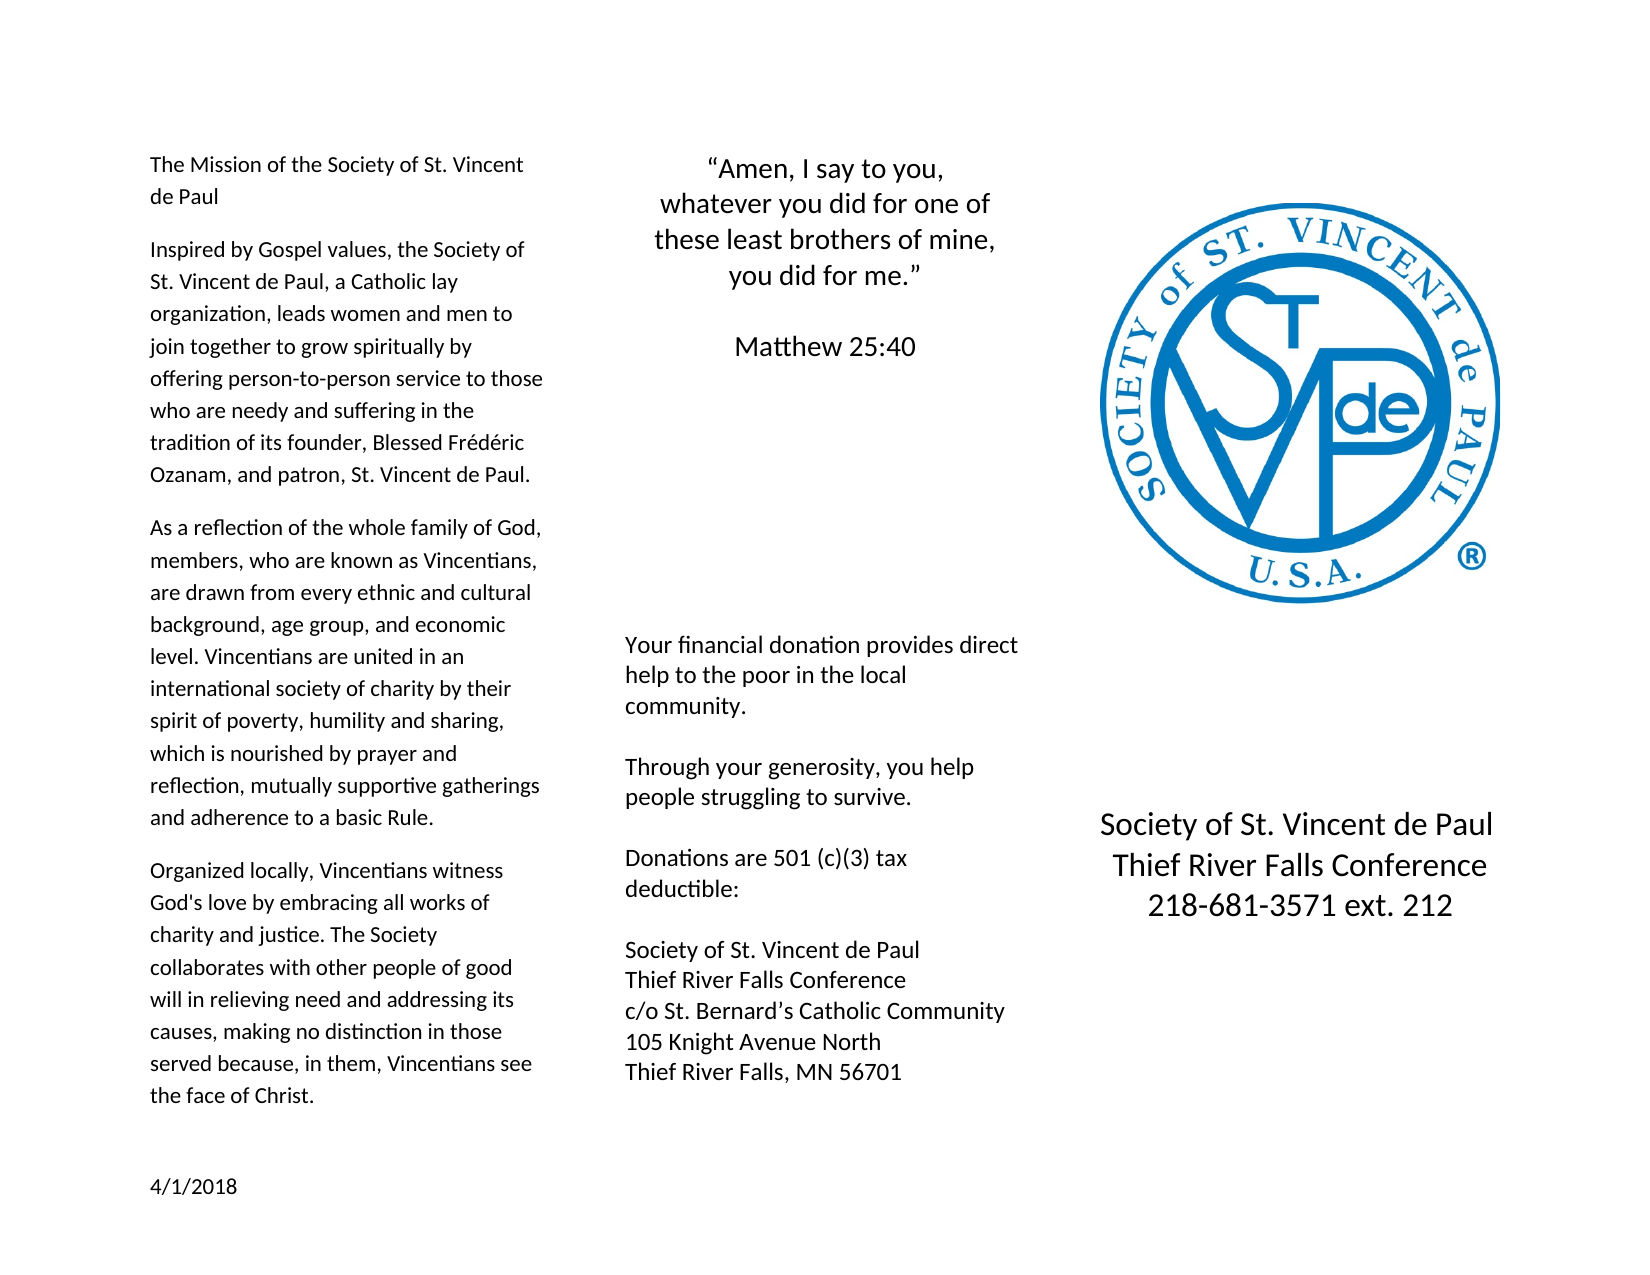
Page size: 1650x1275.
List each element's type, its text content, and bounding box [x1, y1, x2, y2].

text Thief River Falls, MN 56701 [625, 1056, 1025, 1087]
text Thief River Falls Conference [625, 964, 1025, 995]
text The Mission of the Society of St. Vincent de Paul [150, 150, 550, 210]
text Organized locally, Vincentians witness God's love by embracing all works of charity and justice. The Society collaborates with other people of good will in relieving need and addressing its causes, making no distinction in those served because, in them, Vincentians see the face of Christ. [150, 856, 550, 1109]
text c/o St. Bernard’s Catholic Community [625, 995, 1025, 1026]
text Society of St. Vincent de Paul [625, 934, 1025, 964]
text Society of St. Vincent de Paul [1100, 803, 1500, 844]
text whatever you did for one of these least brothers of mine, [625, 186, 1025, 257]
text “Amen, I say to you, [625, 150, 1025, 186]
text Your financial donation provides direct help to the poor in the local community. [625, 629, 1025, 720]
text Inspired by Gospel values, the Society of St. Vincent de Paul, a Catholic lay organization, leads women and men to join together to grow spiritually by offering person-to-person service to those who are needy and suffering in the tradition of its founder, Blessed Frédéric Ozanam, and patron, St. Vincent de Paul. [150, 235, 550, 488]
text Donations are 501 (c)(3) tax deductible: [625, 842, 1025, 903]
text Matthew 25:40 [625, 328, 1025, 364]
text Thief River Falls Conference [1100, 844, 1500, 884]
text you did for me.” [625, 257, 1025, 292]
picture [1100, 203, 1500, 615]
text Through your generosity, you help people struggling to survive. [625, 751, 1025, 812]
text As a reflection of the whole family of God, members, who are known as Vincentians, are drawn from every ethnic and cultural background, age group, and economic level. Vincentians are united in an international society of charity by their spirit of poverty, humility and sharing, which is nourished by prayer and reflection, mutually supportive gatherings and adherence to a basic Rule. [150, 513, 550, 831]
text 218-681-3571 ext. 212 [1100, 884, 1500, 925]
text 105 Knight Avenue North [625, 1026, 1025, 1056]
